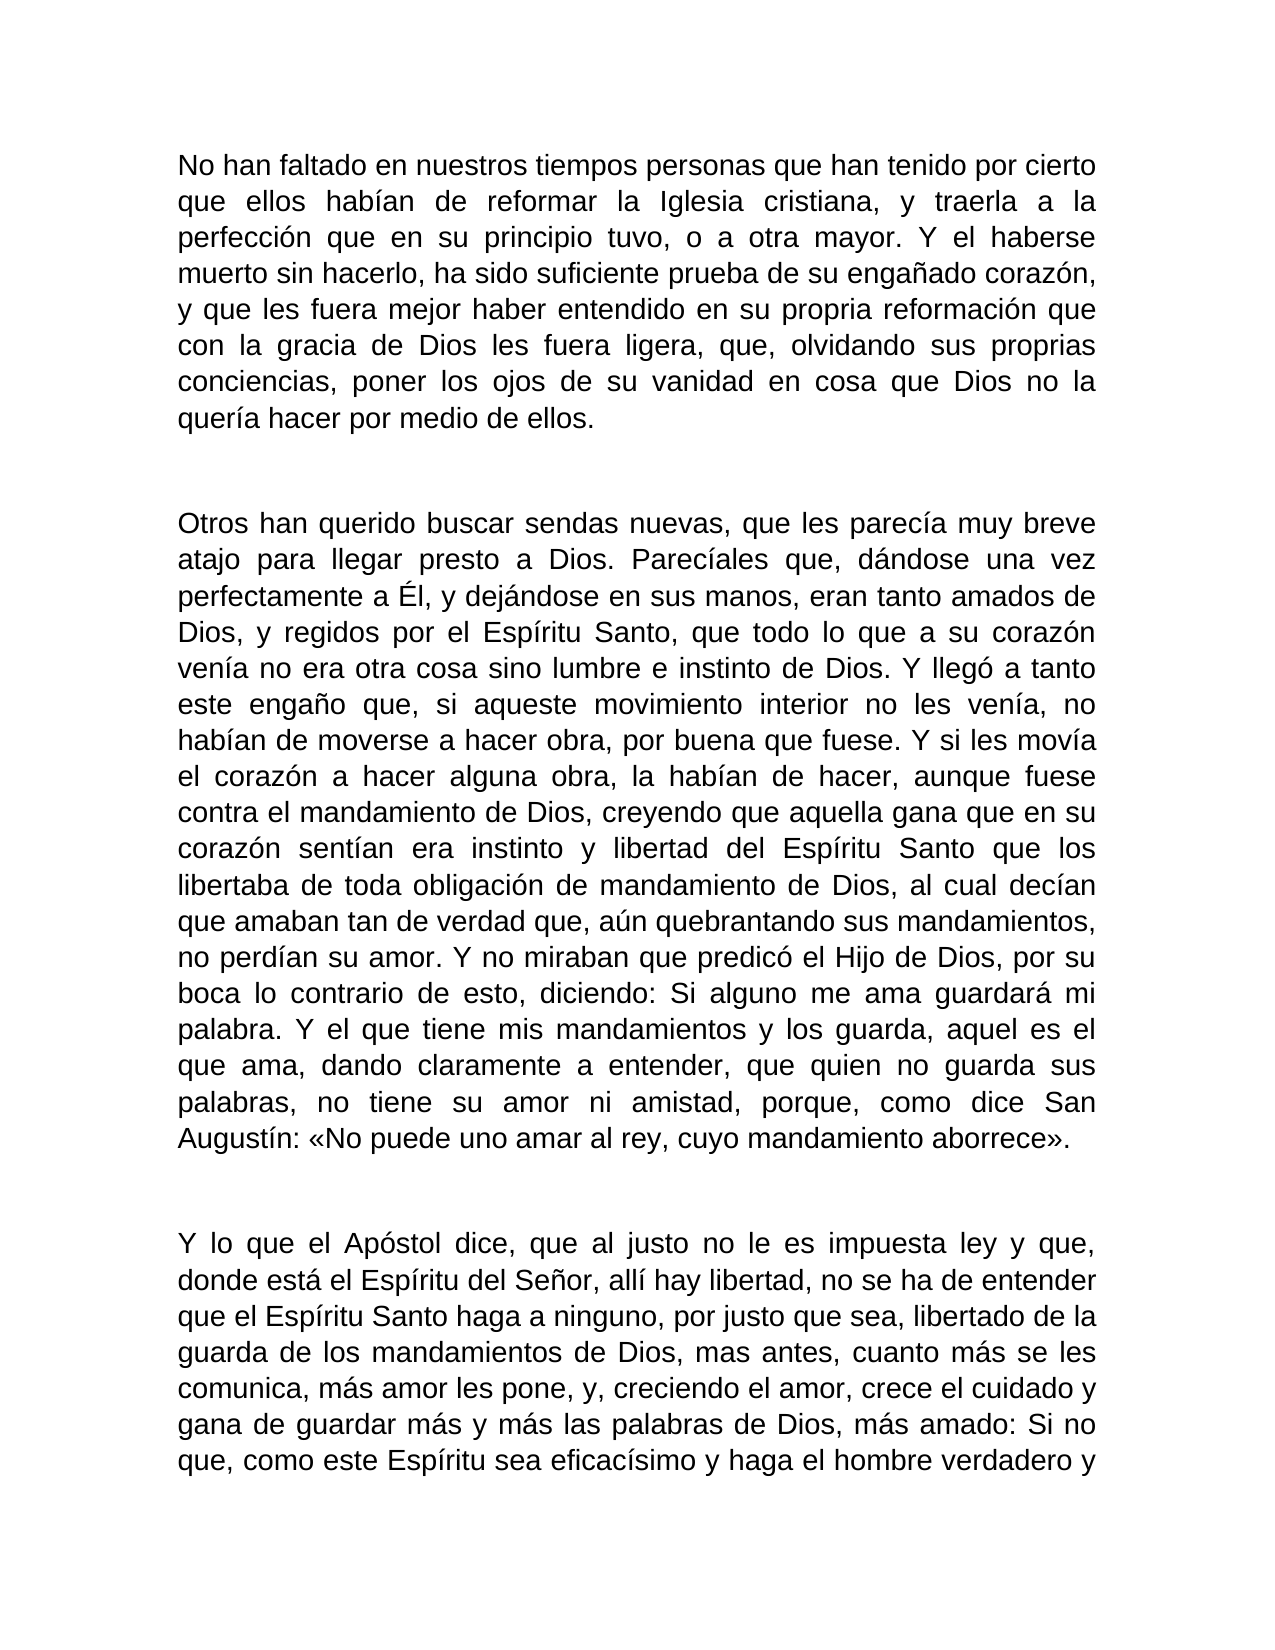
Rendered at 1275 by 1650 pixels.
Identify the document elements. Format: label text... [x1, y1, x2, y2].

text No han faltado en nuestros tiempos personas que han tenido por cierto que ellos habían de reformar la Iglesia cristiana, y traerla a la perfección que en su principio tuvo, o a otra mayor. Y el haberse muerto sin hacerlo, ha sido suficiente prueba de su engañado corazón, y que les fuera mejor haber entendido en su propria reformación que con la gracia de Dios les fuera ligera, que, olvidando sus proprias conciencias, poner los ojos de su vanidad en cosa que Dios no la quería hacer por medio de ellos. [177, 148, 1098, 434]
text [177, 1226, 1098, 1477]
text Otros han querido buscar sendas nuevas, que les parecía muy breve atajo para llegar presto a Dios. Parecíales que, dándose una vez perfectamente a Él, y dejándose en sus manos, eran tanto amados de Dios, y regidos por el Espíritu Santo, que todo lo que a su corazón venía no era otra cosa sino lumbre e instinto de Dios. Y llegó a tanto este engaño que, si aqueste movimiento interior no les venía, no habían de moverse a hacer obra, por buena que fuese. Y si les movía el corazón a hacer alguna obra, la habían de hacer, aunque fuese contra el mandamiento de Dios, creyendo que aquella gana que en su corazón sentían era instinto y libertad del Espíritu Santo que los libertaba de toda obligación de mandamiento de Dios, al cual decían que amaban tan de verdad que, aún quebrantando sus mandamientos, no perdían su amor. Y no miraban que predicó el Hijo de Dios, por su boca lo contrario de esto, diciendo: Si alguno me ama guardará mi palabra. Y el que tiene mis mandamientos y los guarda, aquel es el que ama, dando claramente a entender, que quien no guarda sus palabras, no tiene su amor ni amistad, porque, como dice San Augustín: «No puede uno amar al rey, cuyo mandamiento aborrece». [177, 506, 1098, 1154]
